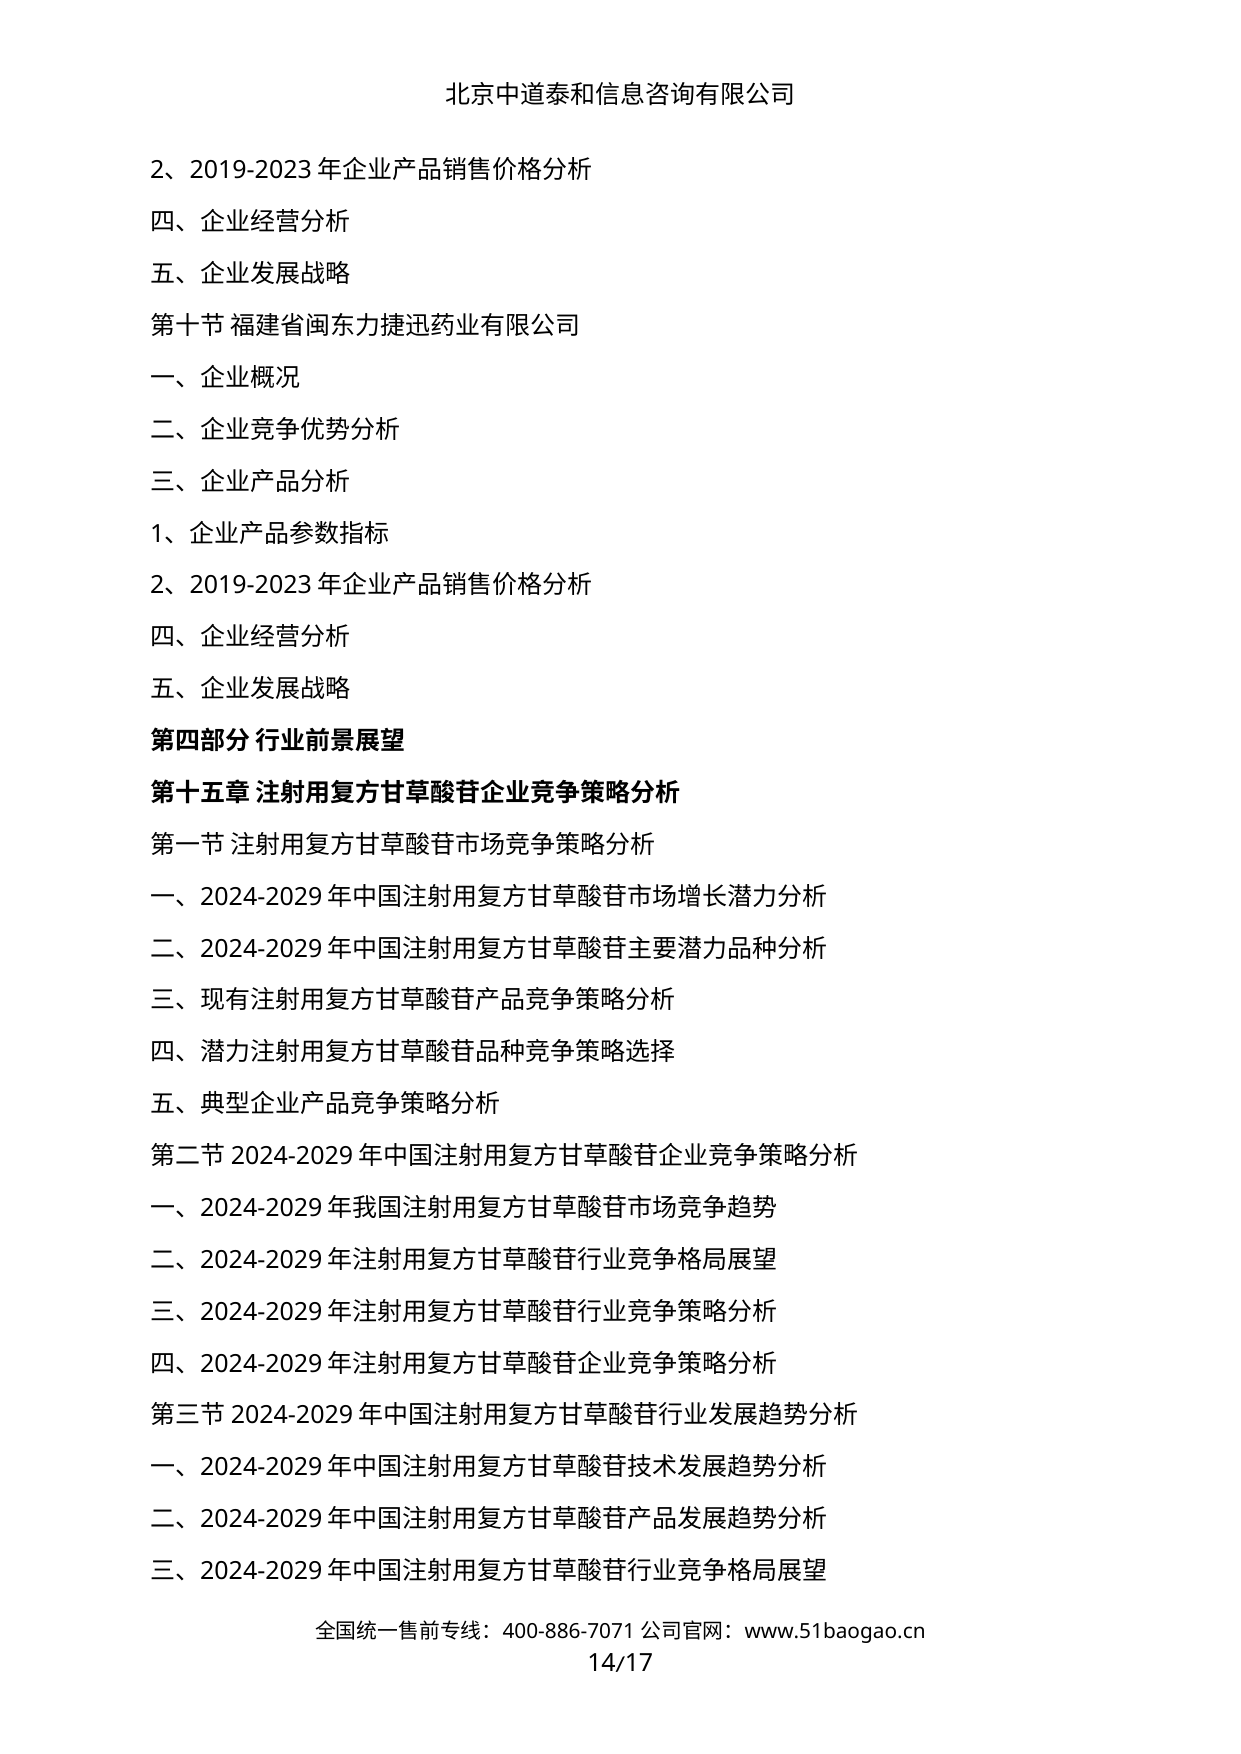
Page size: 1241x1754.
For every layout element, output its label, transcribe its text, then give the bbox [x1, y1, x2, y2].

text 一、2024-2029年我国注射用复方甘草酸苷市场竞争趋势 [150, 1187, 1090, 1224]
text 四、企业经营分析 [150, 202, 1090, 238]
text 五、企业发展战略 [150, 669, 1090, 705]
text 二、2024-2029年中国注射用复方甘草酸苷主要潜力品种分析 [150, 928, 1090, 964]
text 一、2024-2029年中国注射用复方甘草酸苷技术发展趋势分析 [150, 1447, 1090, 1483]
text 第一节 注射用复方甘草酸苷市场竞争策略分析 [150, 824, 1090, 861]
text 二、2024-2029年中国注射用复方甘草酸苷产品发展趋势分析 [150, 1499, 1090, 1535]
text 二、2024-2029年注射用复方甘草酸苷行业竞争格局展望 [150, 1239, 1090, 1276]
text 三、企业产品分析 [150, 461, 1090, 497]
text 三、现有注射用复方甘草酸苷产品竞争策略分析 [150, 980, 1090, 1016]
text 一、2024-2029年中国注射用复方甘草酸苷市场增长潜力分析 [150, 876, 1090, 912]
text 2、2019-2023年企业产品销售价格分析 [150, 565, 1090, 601]
text 四、2024-2029年注射用复方甘草酸苷企业竞争策略分析 [150, 1343, 1090, 1379]
text 一、企业概况 [150, 357, 1090, 394]
text 二、企业竞争优势分析 [150, 409, 1090, 446]
text 五、企业发展战略 [150, 254, 1090, 290]
text 第十五章 注射用复方甘草酸苷企业竞争策略分析 [150, 772, 1090, 809]
text 第三节 2024-2029年中国注射用复方甘草酸苷行业发展趋势分析 [150, 1395, 1090, 1431]
text 第二节 2024-2029年中国注射用复方甘草酸苷企业竞争策略分析 [150, 1136, 1090, 1172]
text 三、2024-2029年中国注射用复方甘草酸苷行业竞争格局展望 [150, 1551, 1090, 1587]
text 三、2024-2029年注射用复方甘草酸苷行业竞争策略分析 [150, 1291, 1090, 1327]
text 四、潜力注射用复方甘草酸苷品种竞争策略选择 [150, 1032, 1090, 1068]
text 第四部分 行业前景展望 [150, 721, 1090, 757]
text 第十节 福建省闽东力捷迅药业有限公司 [150, 306, 1090, 342]
text 五、典型企业产品竞争策略分析 [150, 1084, 1090, 1120]
text 1、企业产品参数指标 [150, 513, 1090, 549]
text 四、企业经营分析 [150, 617, 1090, 653]
text 2、2019-2023年企业产品销售价格分析 [150, 150, 1090, 186]
